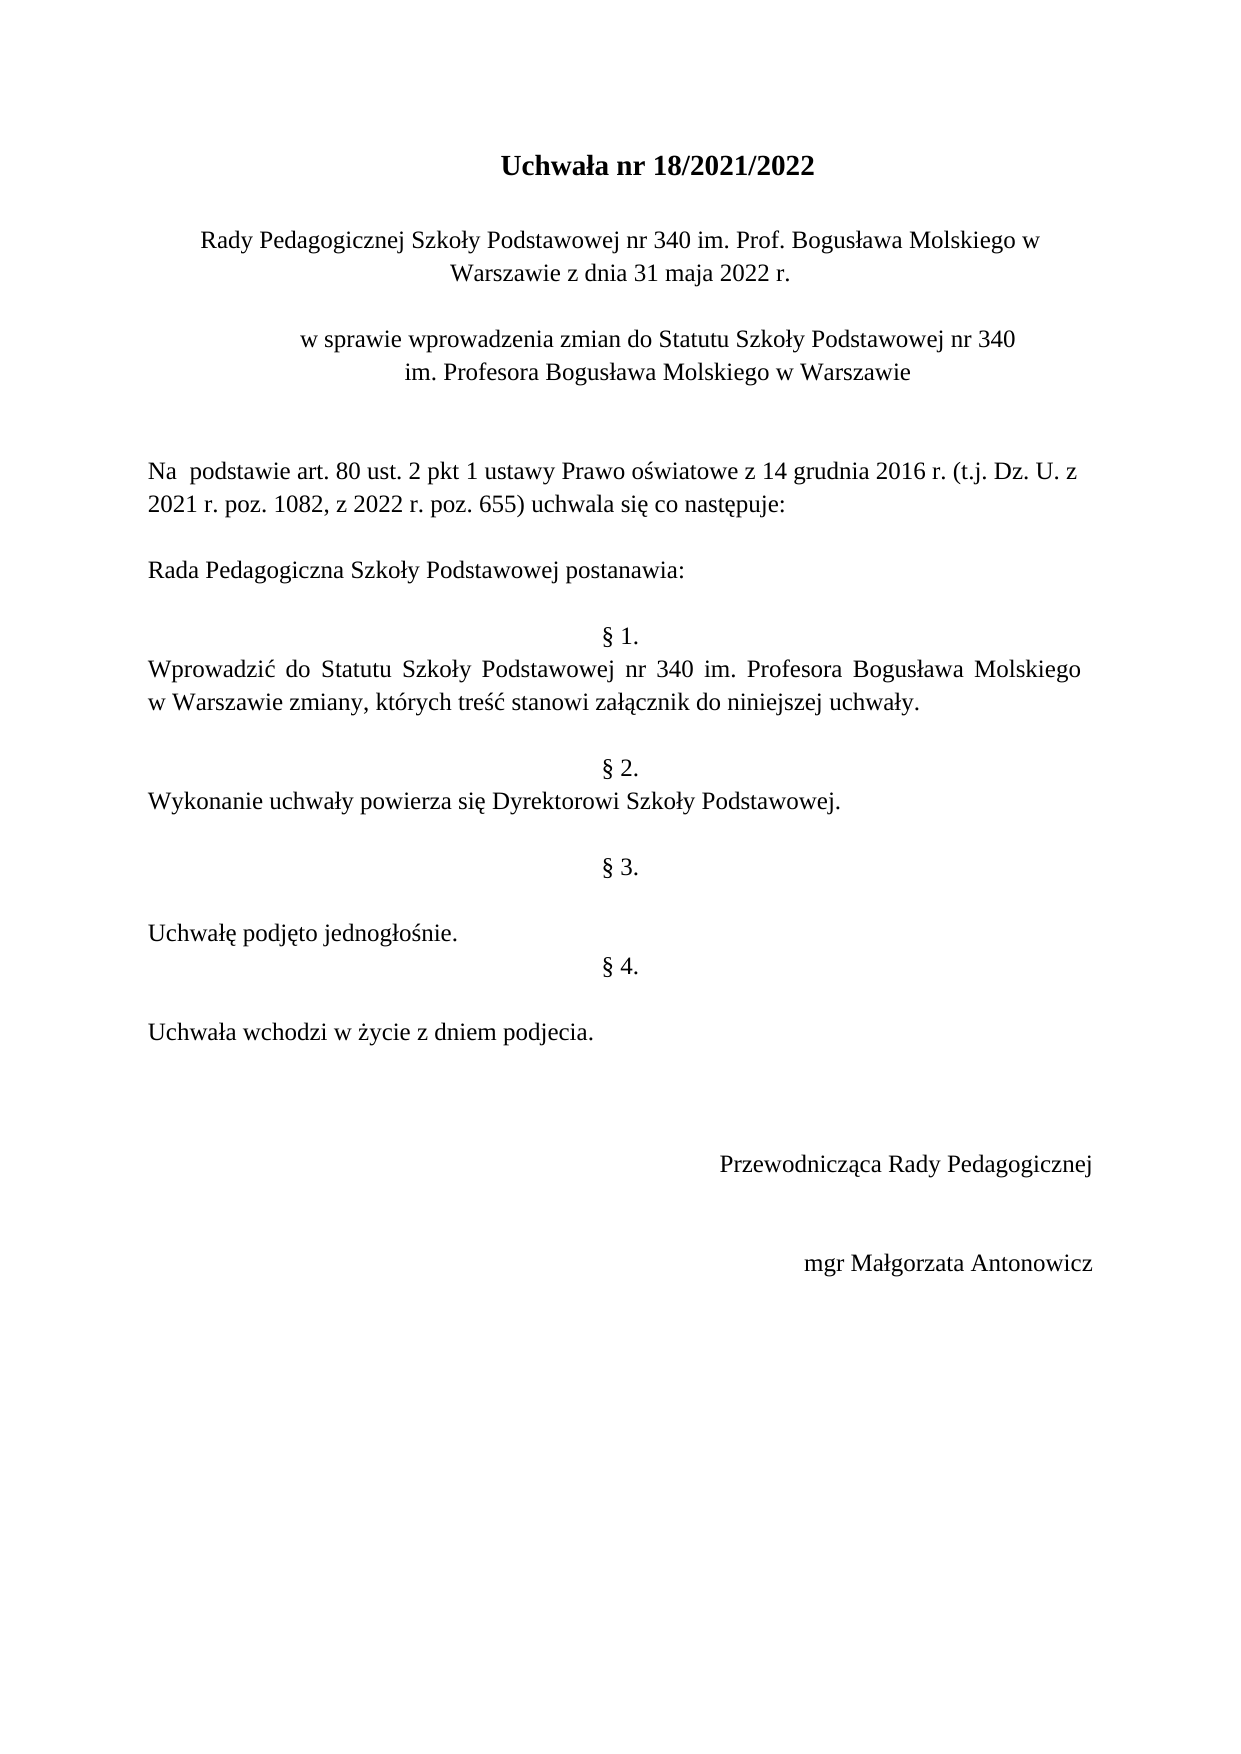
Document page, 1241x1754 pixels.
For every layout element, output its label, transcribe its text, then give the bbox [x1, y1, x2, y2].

text Wykonanie uchwały powierza się Dyrektorowi Szkoły Podstawowej. [148, 786, 1093, 815]
text im. Profesora Bogusława Molskiego w Warszawie [223, 357, 1093, 386]
text § 4. [148, 951, 1093, 980]
text Uchwałę podjęto jednogłośnie. [148, 918, 1093, 947]
text Rady Pedagogicznej Szkoły Podstawowej nr 340 im. Prof. Bogusława Molskiego w Warszawie z dnia 31 maja 2022 r. [148, 225, 1093, 286]
text § 3. [148, 852, 1093, 881]
text Uchwała nr 18/2021/2022 [223, 148, 1093, 181]
text § 1. [148, 621, 1093, 650]
text Na podstawie art. 80 ust. 2 pkt 1 ustawy Prawo oświatowe z 14 grudnia 2016 r. (t.j. Dz. U. z 2021 r. poz. 1082, z 2022 r. poz. 655) uchwala się co następuje: [148, 456, 1093, 518]
text mgr Małgorzata Antonowicz [664, 1248, 1093, 1277]
text w sprawie wprowadzenia zmian do Statutu Szkoły Podstawowej nr 340 [223, 324, 1093, 352]
text Uchwała wchodzi w życie z dniem podjecia. [148, 1017, 1093, 1046]
text Rada Pedagogiczna Szkoły Podstawowej postanawia: [148, 555, 1093, 584]
text Przewodnicząca Rady Pedagogicznej [664, 1149, 1093, 1178]
text Wprowadzić do Statutu Szkoły Podstawowej nr 340 im. Profesora Bogusława Molskiego w Warszawie zmiany, których treść stanowi załącznik do niniejszej uchwały. [148, 654, 1093, 716]
text § 2. [148, 753, 1093, 782]
